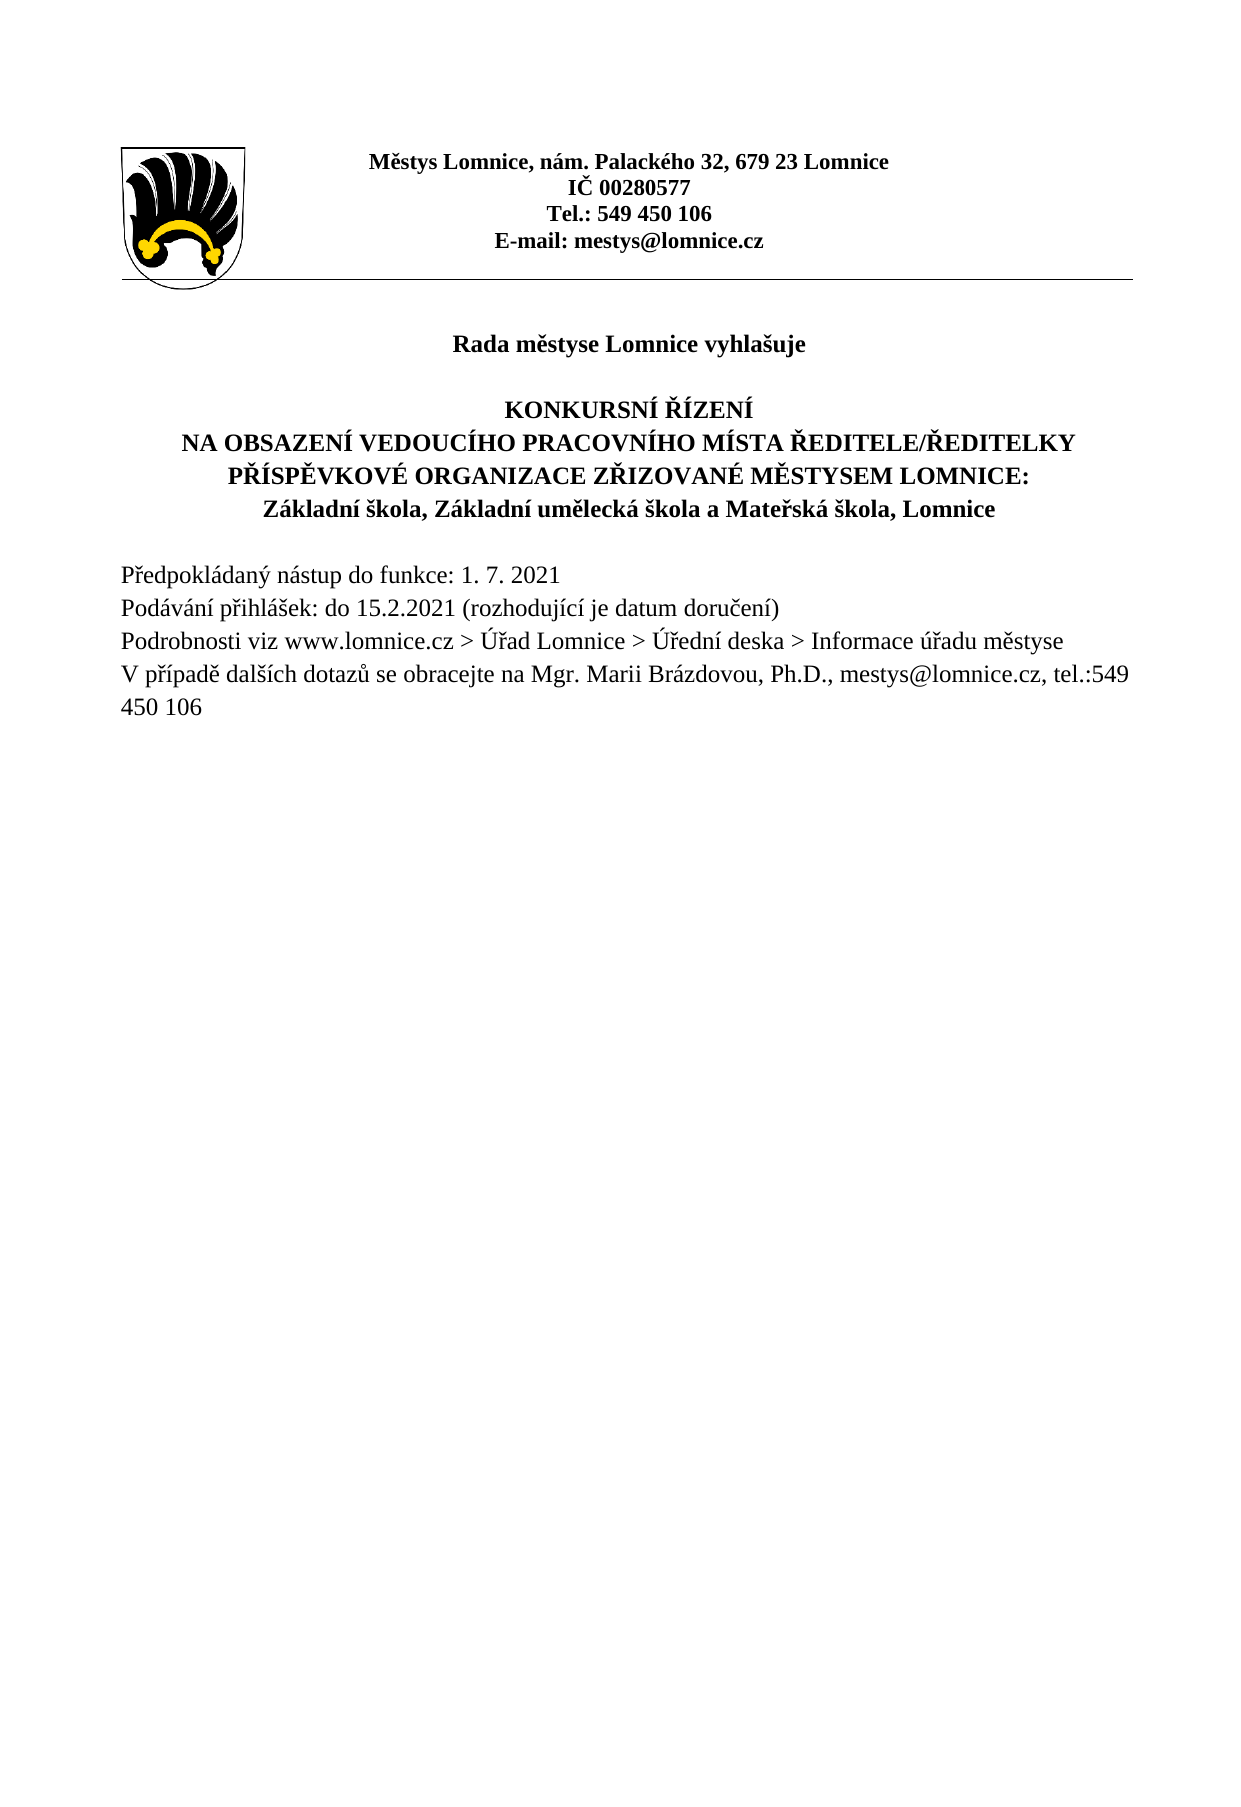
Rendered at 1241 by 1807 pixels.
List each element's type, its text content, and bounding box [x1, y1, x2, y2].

picture [120, 147, 246, 290]
text Podávání přihlášek: do 15.2.2021 (rozhodující je datum doručení) [121, 593, 1137, 622]
text Předpokládaný nástup do funkce: 1. 7. 2021 [121, 560, 1137, 589]
text V případě dalších dotazů se obracejte na Mgr. Marii Brázdovou, Ph.D., mestys@lomnice.cz, tel.:549 450 106 [121, 659, 1137, 721]
text Základní škola, Základní umělecká škola a Mateřská škola, Lomnice [121, 494, 1137, 523]
text IČ 00280577 [121, 174, 1137, 200]
text NA OBSAZENÍ VEDOUCÍHO PRACOVNÍHO MÍSTA ŘEDITELE/ŘEDITELKY PŘÍSPĚVKOVÉ ORGANIZACE ZŘIZOVANÉ MĚSTYSEM LOMNICE: [121, 428, 1137, 489]
text Městys Lomnice, nám. Palackého 32, 679 23 Lomnice [121, 148, 1137, 174]
text E-mail: mestys@lomnice.cz [121, 227, 1137, 253]
text Podrobnosti viz www.lomnice.cz > Úřad Lomnice > Úřední deska > Informace úřadu městyse [121, 626, 1137, 655]
text Rada městyse Lomnice vyhlašuje [121, 253, 1137, 357]
text Tel.: 549 450 106 [121, 200, 1137, 227]
text KONKURSNÍ ŘÍZENÍ [121, 395, 1137, 423]
